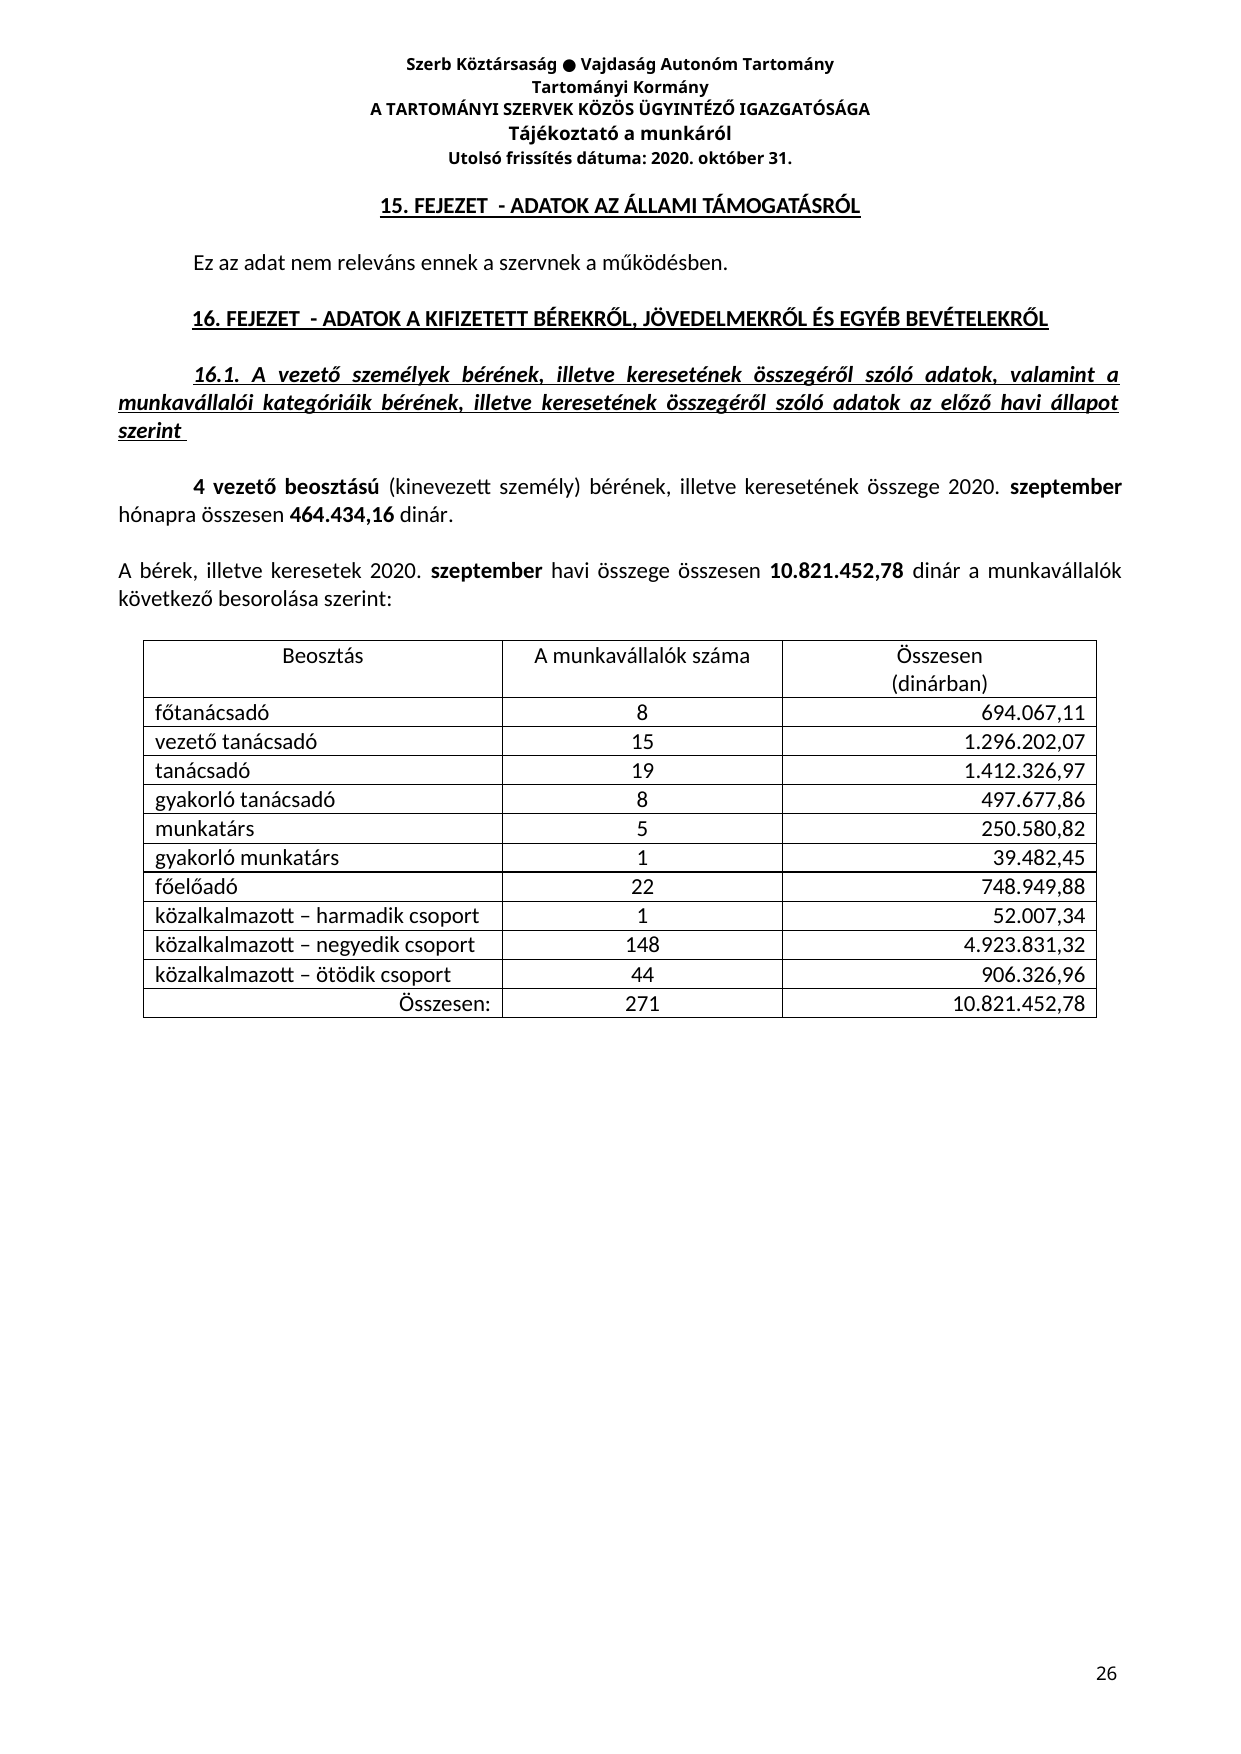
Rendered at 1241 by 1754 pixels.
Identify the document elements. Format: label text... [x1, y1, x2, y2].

table_cell 15 [503, 727, 782, 755]
table_cell tanácsadó [144, 756, 502, 784]
table_cell 22 [503, 873, 782, 901]
table_cell vezető tanácsadó [144, 727, 502, 755]
table_header Beosztás [144, 641, 502, 697]
table_header A munkavállalók száma [503, 641, 782, 697]
table_cell 44 [503, 960, 782, 988]
table_cell 1.412.326,97 [783, 756, 1096, 784]
table_cell 1.296.202,07 [783, 727, 1096, 755]
table_cell 5 [503, 814, 782, 842]
table_cell 148 [503, 931, 782, 959]
table_cell 694.067,11 [783, 698, 1096, 726]
table_cell Összesen: [144, 989, 502, 1017]
text 16.1. A vezető személyek bérének, illetve keresetének összegéről szóló adatok, valamint a munkavállalói kategóriáik bérének, illetve keresetének összegéről szóló adatok az előző havi állapot szerint [118, 360, 1122, 444]
text A bérek, illetve keresetek 2020. szeptember havi összege összesen 10.821.452,78 dinár a munkavállalók következő besorolása szerint: [118, 556, 1122, 612]
table_cell 497.677,86 [783, 785, 1096, 813]
table_cell közalkalmazott – negyedik csoport [144, 931, 502, 959]
table_cell 1 [503, 902, 782, 929]
subtitle 15. FEJEZET - ADATOK AZ ÁLLAMI TÁMOGATÁSRÓL [118, 192, 1122, 220]
table_cell közalkalmazott – harmadik csoport [144, 902, 502, 929]
table_cell főtanácsadó [144, 698, 502, 726]
table_cell 906.326,96 [783, 960, 1096, 988]
table_header Összesen (dinárban) [783, 641, 1096, 697]
table_cell 4.923.831,32 [783, 931, 1096, 959]
table_cell 8 [503, 698, 782, 726]
subtitle 16. FEJEZET - ADATOK A KIFIZETETT BÉREKRŐL, JÖVEDELMEKRŐL ÉS EGYÉB BEVÉTELEKRŐL [118, 304, 1122, 332]
text 4 vezető beosztású (kinevezett személy) bérének, illetve keresetének összege 2020. szeptember hónapra összesen 464.434,16 dinár. [118, 472, 1122, 528]
text Ez az adat nem releváns ennek a szervnek a működésben. [118, 248, 1122, 276]
table_cell 8 [503, 785, 782, 813]
table_cell gyakorló munkatárs [144, 844, 502, 871]
table_cell közalkalmazott – ötödik csoport [144, 960, 502, 988]
table_cell 250.580,82 [783, 814, 1096, 842]
table_cell munkatárs [144, 814, 502, 842]
table_cell 10.821.452,78 [783, 989, 1096, 1017]
table_cell 271 [503, 989, 782, 1017]
table_cell 748.949,88 [783, 873, 1096, 901]
table_cell 1 [503, 844, 782, 871]
table_cell 39.482,45 [783, 844, 1096, 871]
table_cell 52.007,34 [783, 902, 1096, 929]
table_cell főelőadó [144, 873, 502, 901]
table_cell 19 [503, 756, 782, 784]
table_cell gyakorló tanácsadó [144, 785, 502, 813]
